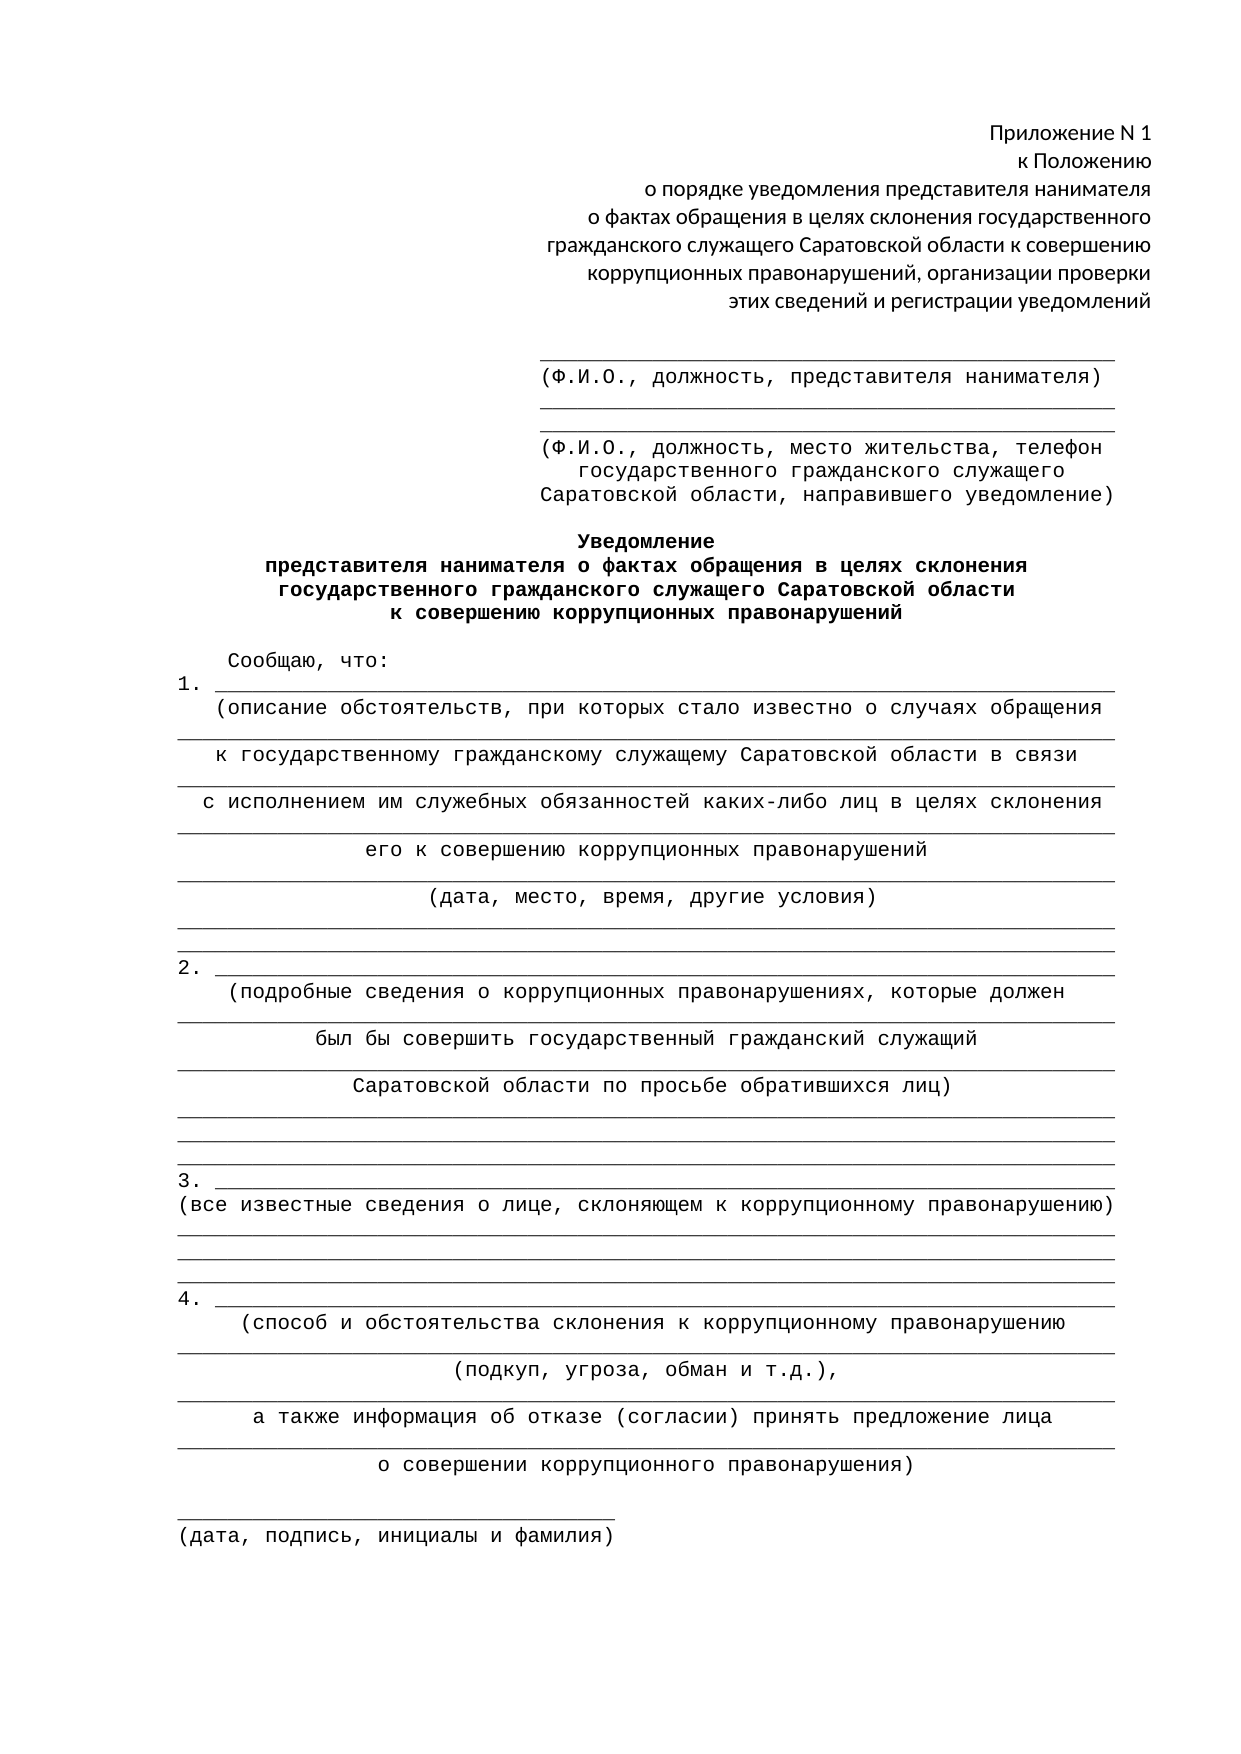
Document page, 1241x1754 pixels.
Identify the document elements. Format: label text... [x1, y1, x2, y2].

text ___________________________________________________________________________ [177, 1146, 1152, 1170]
text ___________________________________________________________________________ [177, 1241, 1152, 1264]
text с исполнением им служебных обязанностей каких-либо лиц в целях склонения [177, 792, 1152, 815]
text (все известные сведения о лице, склоняющем к коррупционному правонарушению) [177, 1193, 1152, 1217]
text ___________________________________________________________________________ [177, 768, 1152, 792]
text ___________________________________________________________________________ [177, 1052, 1152, 1075]
text гражданского служащего Саратовской области к совершению [177, 230, 1152, 258]
text о фактах обращения в целях склонения государственного [177, 202, 1152, 230]
text Сообщаю, что: [177, 650, 1152, 673]
text (способ и обстоятельства склонения к коррупционному правонарушению [177, 1312, 1152, 1335]
text 2. ________________________________________________________________________ [177, 957, 1152, 981]
text (подкуп, угроза, обман и т.д.), [177, 1359, 1152, 1383]
text к государственному гражданскому служащему Саратовской области в связи [177, 744, 1152, 768]
text ___________________________________________________________________________ [177, 1335, 1152, 1359]
text был бы совершить государственный гражданский служащий [177, 1028, 1152, 1052]
text к совершению коррупционных правонарушений [177, 602, 1152, 626]
text ___________________________________________________________________________ [177, 1430, 1152, 1454]
text ______________________________________________ [177, 342, 1152, 366]
text 4. ________________________________________________________________________ [177, 1288, 1152, 1312]
text ___________________________________________________________________________ [177, 1099, 1152, 1123]
text (дата, подпись, инициалы и фамилия) [177, 1524, 1152, 1548]
text о совершении коррупционного правонарушения) [177, 1454, 1152, 1477]
text Саратовской области, направившего уведомление) [177, 484, 1152, 508]
text ___________________________________________________________________________ [177, 721, 1152, 744]
text а также информация об отказе (согласии) принять предложение лица [177, 1406, 1152, 1430]
text ___________________________________________________________________________ [177, 1004, 1152, 1028]
text (Ф.И.О., должность, представителя нанимателя) [177, 366, 1152, 389]
text его к совершению коррупционных правонарушений [177, 839, 1152, 862]
text (подробные сведения о коррупционных правонарушениях, которые должен [177, 981, 1152, 1004]
text о порядке уведомления представителя нанимателя [177, 174, 1152, 202]
text ___________________________________________________________________________ [177, 933, 1152, 957]
text представителя нанимателя о фактах обращения в целях склонения [177, 555, 1152, 579]
text ___________________________________________________________________________ [177, 815, 1152, 839]
text коррупционных правонарушений, организации проверки [177, 258, 1152, 286]
text ___________________________________________________________________________ [177, 910, 1152, 933]
text государственного гражданского служащего [177, 461, 1152, 484]
text Уведомление [177, 531, 1152, 555]
text (описание обстоятельств, при которых стало известно о случаях обращения [177, 697, 1152, 721]
text государственного гражданского служащего Саратовской области [177, 579, 1152, 602]
text (дата, место, время, другие условия) [177, 886, 1152, 910]
text ___________________________________________________________________________ [177, 1217, 1152, 1241]
text (Ф.И.О., должность, место жительства, телефон [177, 437, 1152, 461]
text ___________________________________________________________________________ [177, 1123, 1152, 1146]
text Приложение N 1 [177, 118, 1152, 146]
text ______________________________________________ [177, 413, 1152, 437]
text ___________________________________________________________________________ [177, 1264, 1152, 1288]
text ___________________________________________________________________________ [177, 1383, 1152, 1406]
text ___________________________________________________________________________ [177, 862, 1152, 886]
text этих сведений и регистрации уведомлений [177, 286, 1152, 314]
text ______________________________________________ [177, 389, 1152, 413]
text ___________________________________ [177, 1501, 1152, 1524]
text 3. ________________________________________________________________________ [177, 1170, 1152, 1193]
text Саратовской области по просьбе обратившихся лиц) [177, 1075, 1152, 1099]
text 1. ________________________________________________________________________ [177, 673, 1152, 697]
text к Положению [177, 146, 1152, 174]
